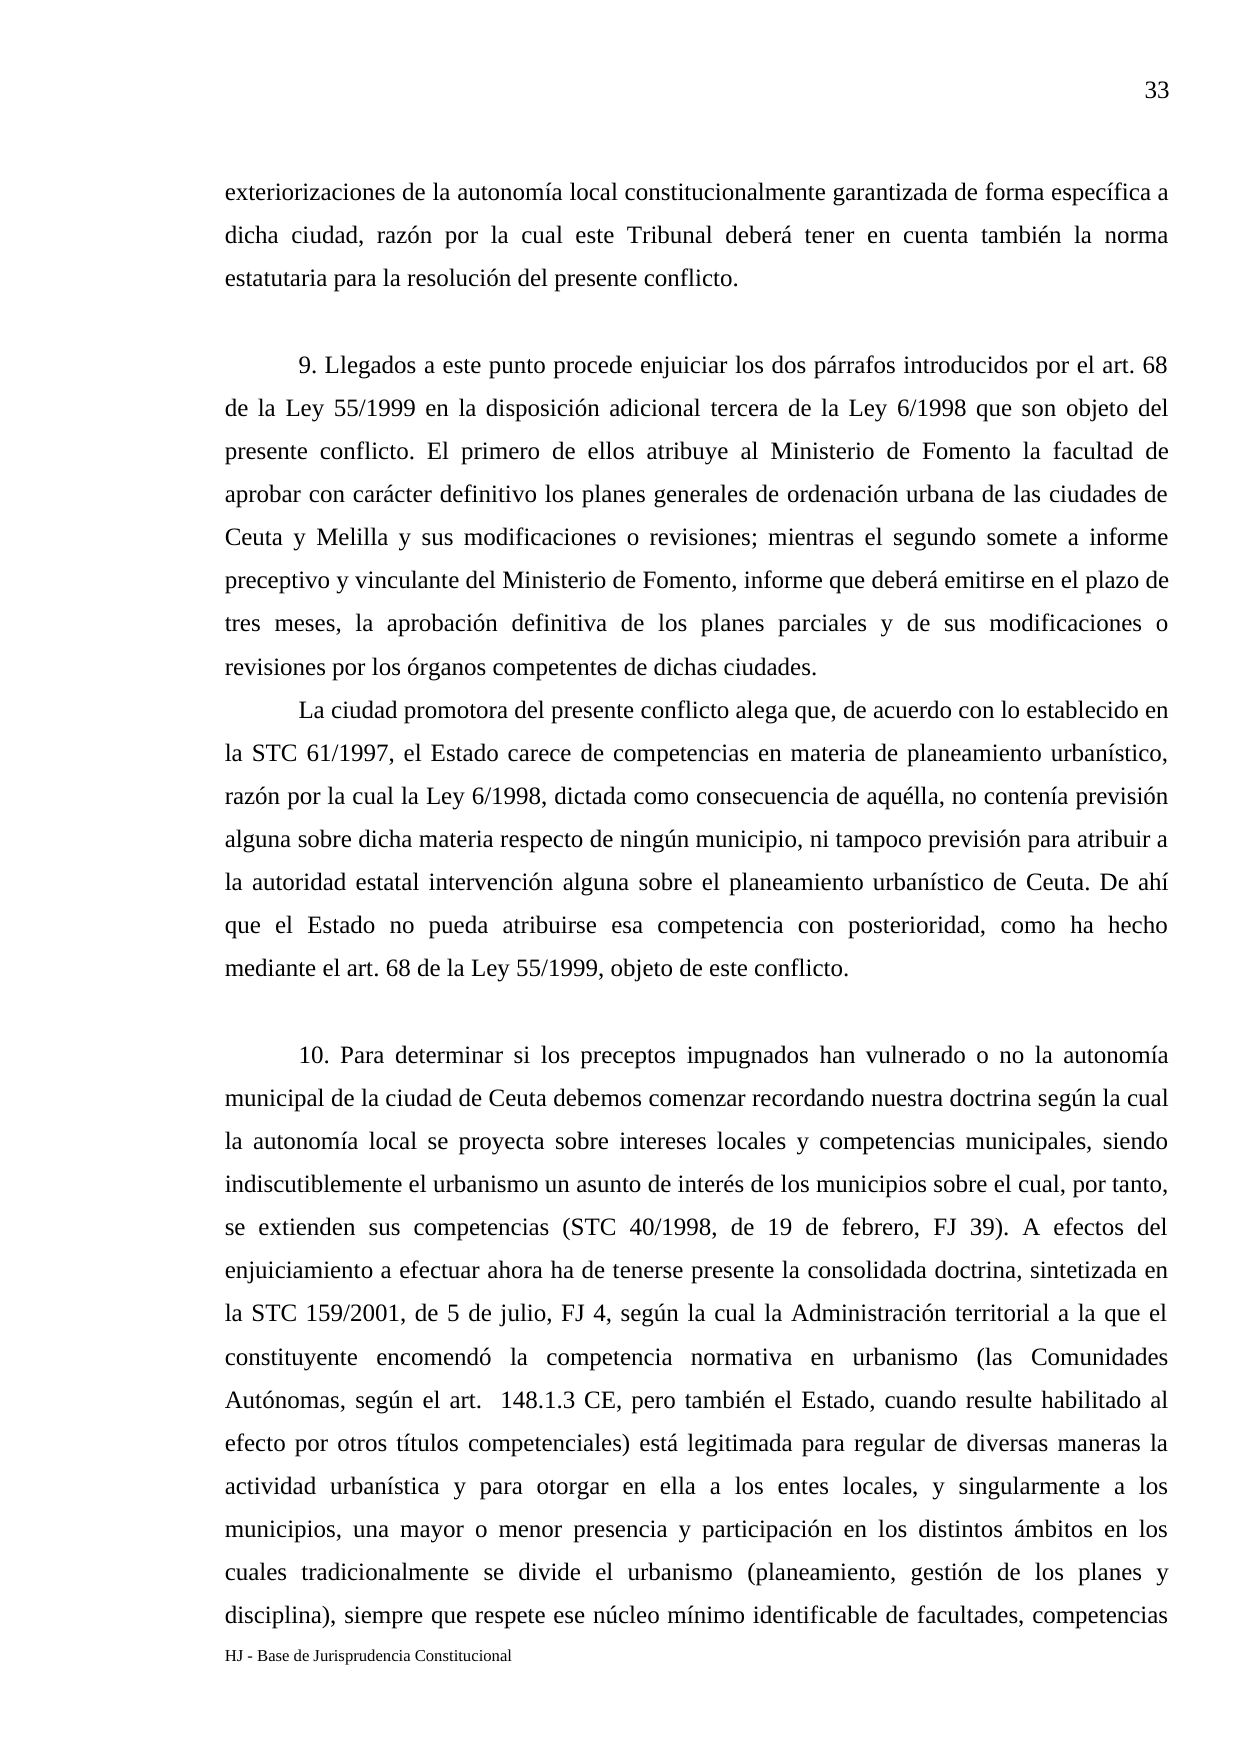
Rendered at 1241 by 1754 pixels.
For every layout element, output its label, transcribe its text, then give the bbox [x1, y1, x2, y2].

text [224, 177, 1169, 292]
text 9. Llegados a este punto procede enjuiciar los dos párrafos introducidos por el art. 68 de la Ley 55/1999 en la disposición adicional tercera de la Ley 6/1998 que son objeto del presente conflicto. El primero de ellos atribuye al Ministerio de Fomento la facultad de aprobar con carácter definitivo los planes generales de ordenación urbana de las ciudades de Ceuta y Melilla y sus modificaciones o revisiones; mientras el segundo somete a informe preceptivo y vinculante del Ministerio de Fomento, informe que deberá emitirse en el plazo de tres meses, la aprobación definitiva de los planes parciales y de sus modificaciones o revisiones por los órganos competentes de dichas ciudades. [224, 350, 1169, 680]
text La ciudad promotora del presente conflicto alega que, de acuerdo con lo establecido en la STC 61/1997, el Estado carece de competencias en materia de planeamiento urbanístico, razón por la cual la Ley 6/1998, dictada como consecuencia de aquélla, no contenía previsión alguna sobre dicha materia respecto de ningún municipio, ni tampoco previsión para atribuir a la autoridad estatal intervención alguna sobre el planeamiento urbanístico de Ceuta. De ahí que el Estado no pueda atribuirse esa competencia con posterioridad, como ha hecho mediante el art. 68 de la Ley 55/1999, objeto de este conflicto. [224, 695, 1169, 982]
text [224, 1040, 1169, 1629]
